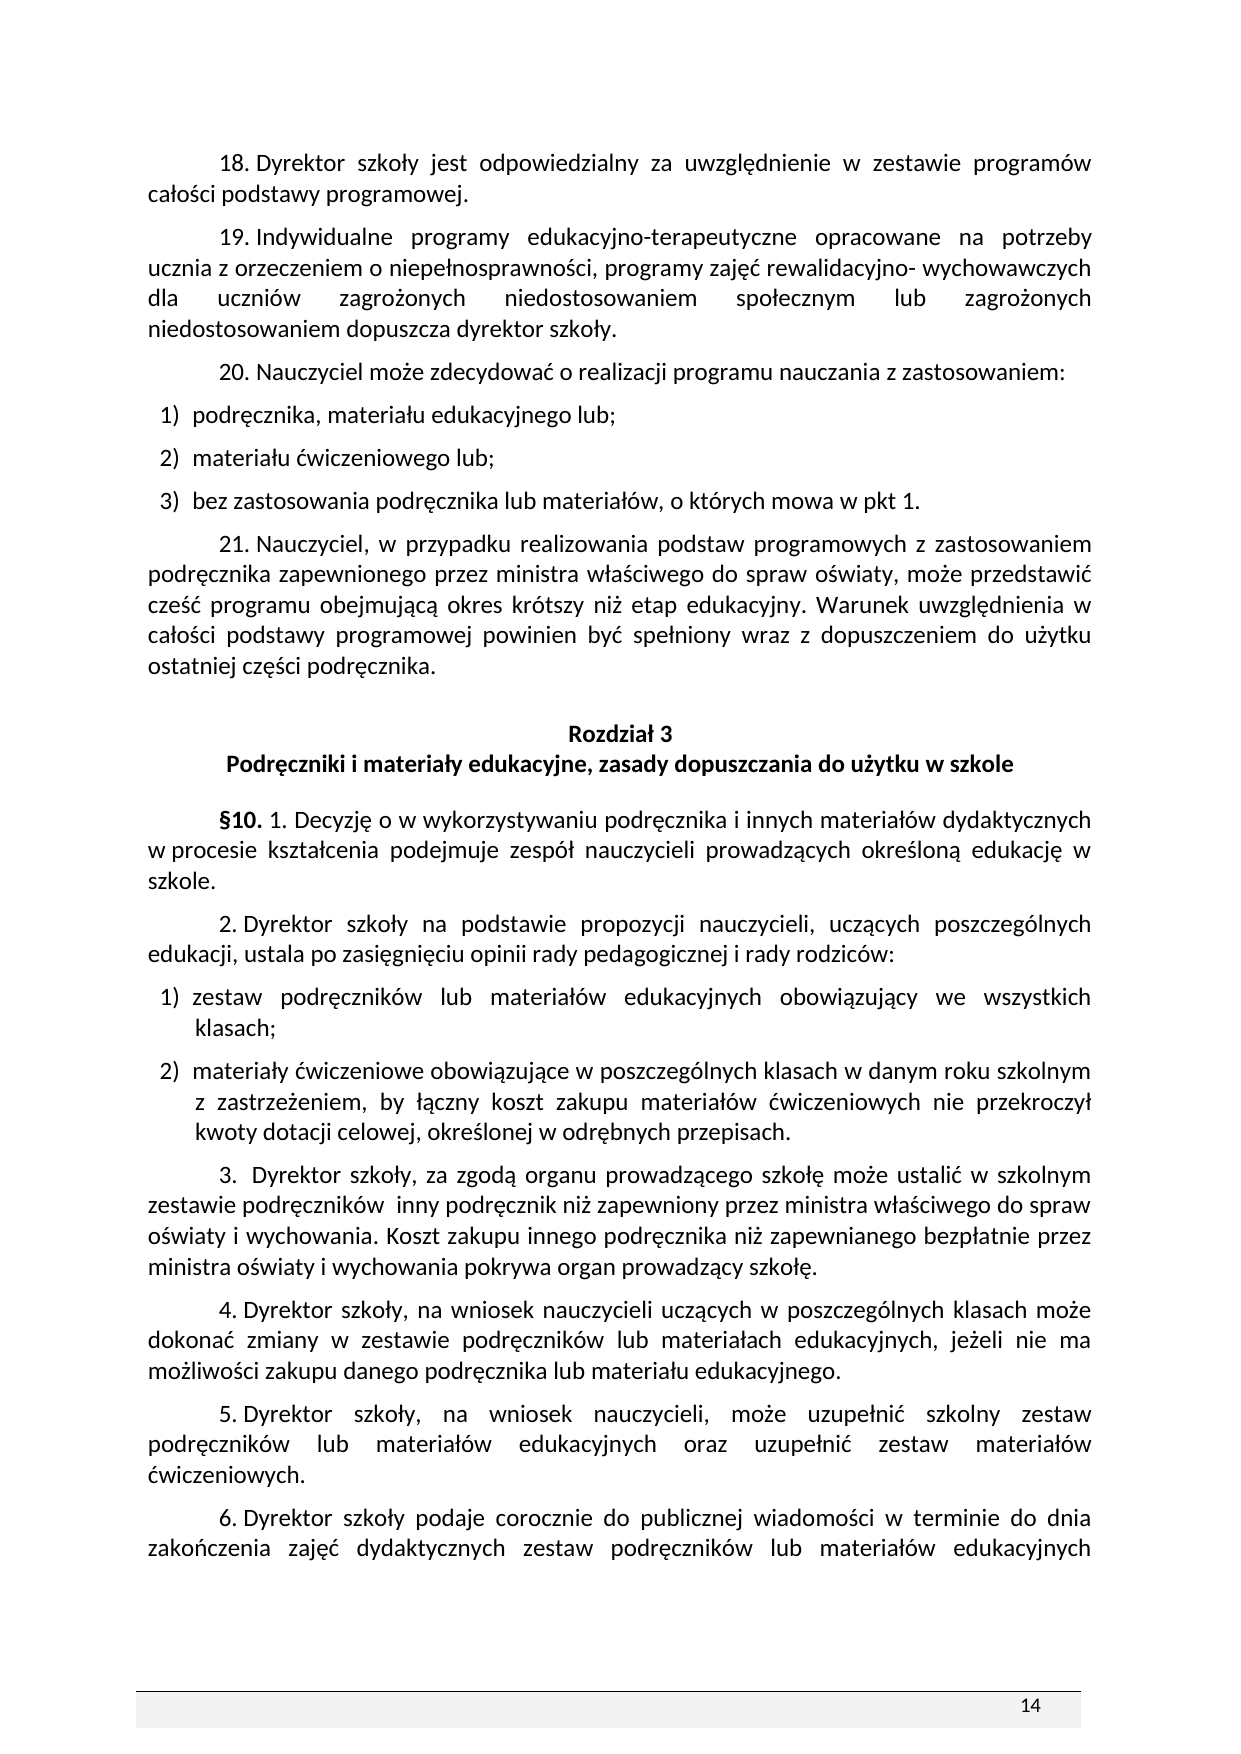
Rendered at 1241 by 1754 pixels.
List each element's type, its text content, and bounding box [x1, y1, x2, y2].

list Dyrektor szkoły na podstawie propozycji nauczycieli, uczących poszczególnych edukacji, ustala po zasięgnięciu opinii rady pedagogicznej i rady rodziców: [148, 908, 1093, 969]
list Dyrektor szkoły jest odpowiedzialny za uwzględnienie w zestawie programów całości podstawy programowej. [148, 148, 1093, 209]
list materiału ćwiczeniowego lub; [159, 442, 1093, 472]
subtitle Rozdział 3 Podręczniki i materiały edukacyjne, zasady dopuszczania do użytku w szkole [148, 718, 1093, 779]
list 1. Decyzję o w wykorzystywaniu podręcznika i innych materiałów dydaktycznych w procesie kształcenia podejmuje zespół nauczycieli prowadzących określoną edukację w szkole. [148, 804, 1093, 896]
list podręcznika, materiału edukacyjnego lub; [159, 399, 1093, 429]
list Nauczyciel może zdecydować o realizacji programu nauczania z zastosowaniem: [148, 356, 1093, 386]
list Dyrektor szkoły, za zgodą organu prowadzącego szkołę może ustalić w szkolnym zestawie podręczników inny podręcznik niż zapewniony przez ministra właściwego do spraw oświaty i wychowania. Koszt zakupu innego podręcznika niż zapewnianego bezpłatnie przez ministra oświaty i wychowania pokrywa organ prowadzący szkołę. [148, 1159, 1093, 1281]
list Dyrektor szkoły, na wniosek nauczycieli uczących w poszczególnych klasach może dokonać zmiany w zestawie podręczników lub materiałach edukacyjnych, jeżeli nie ma możliwości zakupu danego podręcznika lub materiału edukacyjnego. [148, 1294, 1093, 1385]
list bez zastosowania podręcznika lub materiałów, o których mowa w pkt 1. [159, 485, 1093, 515]
list zestaw podręczników lub materiałów edukacyjnych obowiązujący we wszystkich klasach; [159, 982, 1093, 1043]
list Indywidualne programy edukacyjno-terapeutyczne opracowane na potrzeby ucznia z orzeczeniem o niepełnosprawności, programy zajęć rewalidacyjno- wychowawczych dla uczniów zagrożonych niedostosowaniem społecznym lub zagrożonych niedostosowaniem dopuszcza dyrektor szkoły. [148, 221, 1093, 343]
list materiały ćwiczeniowe obowiązujące w poszczególnych klasach w danym roku szkolnym z zastrzeżeniem, by łączny koszt zakupu materiałów ćwiczeniowych nie przekroczył kwoty dotacji celowej, określonej w odrębnych przepisach. [159, 1055, 1093, 1147]
list Nauczyciel, w przypadku realizowania podstaw programowych z zastosowaniem podręcznika zapewnionego przez ministra właściwego do spraw oświaty, może przedstawić cześć programu obejmującą okres krótszy niż etap edukacyjny. Warunek uwzględnienia w całości podstawy programowej powinien być spełniony wraz z dopuszczeniem do użytku ostatniej części podręcznika. [148, 528, 1093, 680]
list Dyrektor szkoły, na wniosek nauczycieli, może uzupełnić szkolny zestaw podręczników lub materiałów edukacyjnych oraz uzupełnić zestaw materiałów ćwiczeniowych. [148, 1398, 1093, 1489]
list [148, 1502, 1093, 1563]
